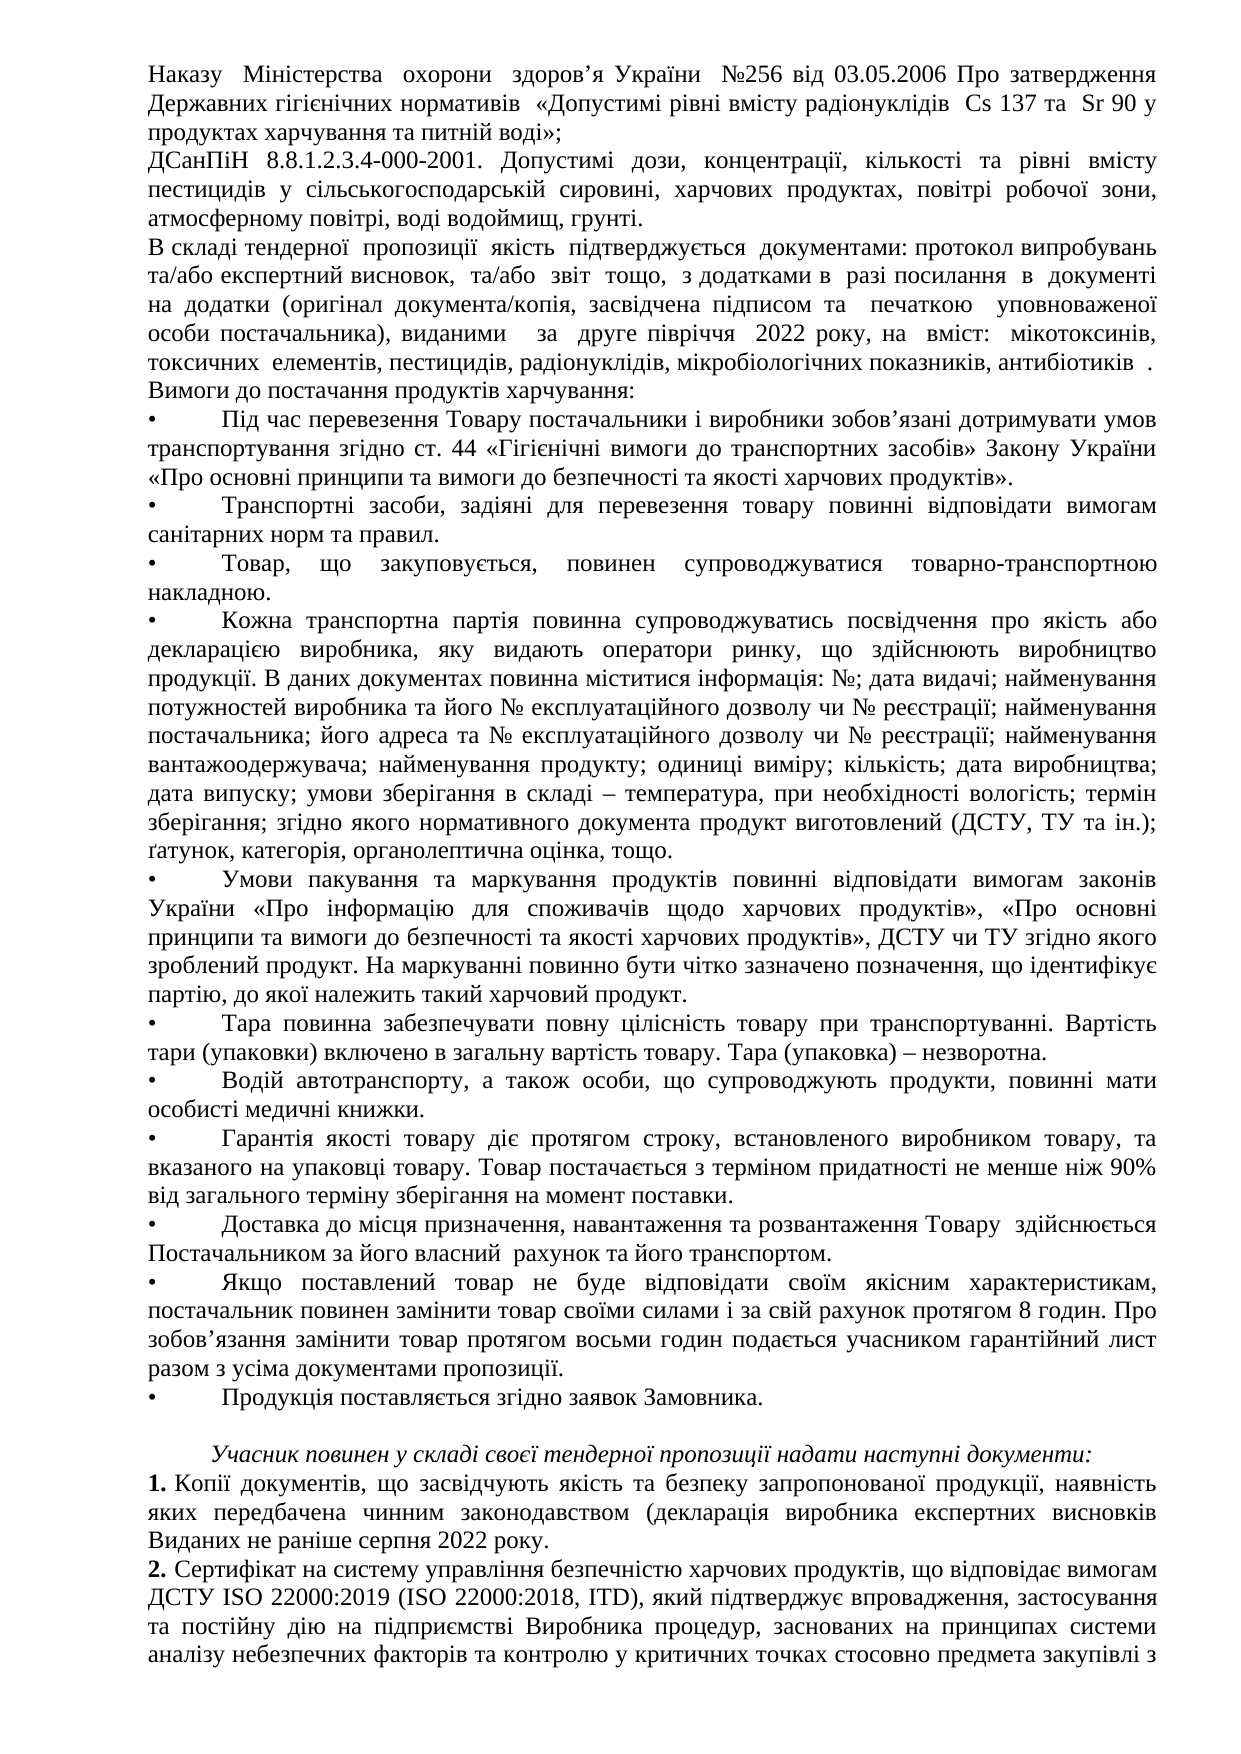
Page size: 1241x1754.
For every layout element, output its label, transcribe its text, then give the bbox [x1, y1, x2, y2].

text • Транспортні засоби, задіяні для перевезення товару повинні відповідати вимогам санітарних норм та правил. [148, 490, 1158, 548]
text • Продукція поставляється згідно заявок Замовника. [148, 1382, 1158, 1410]
text • Під час перевезення Товару постачальники і виробники зобов’язані дотримувати умов транспортування згідно ст. 44 «Гігієнічні вимоги до транспортних засобів» Закону України «Про основні принципи та вимоги до безпечності та якості харчових продуктів». [148, 404, 1158, 490]
list Копії документів, що засвідчують якість та безпеку запропонованої продукції, наявність яких передбачена чинним законодавством (декларація виробника експертних висновків Виданих не раніше серпня 2022 року. [148, 1468, 1158, 1554]
text • Кожна транспортна партія повинна супроводжуватись посвідчення про якість або декларацією виробника, яку видають оператори ринку, що здійснюють виробництво продукції. В даних документах повинна міститися інформація: №; дата видачі; найменування потужностей виробника та його № експлуатаційного дозволу чи № реєстрації; найменування постачальника; його адреса та № експлуатаційного дозволу чи № реєстрації; найменування вантажоодержувача; найменування продукту; одиниці виміру; кількість; дата виробництва; дата випуску; умови зберігання в складі – температура, при необхідності вологість; термін зберігання; згідно якого нормативного документа продукт виготовлений (ДСТУ, ТУ та ін.); ґатунок, категорія, органолептична оцінка, тощо. [148, 605, 1158, 864]
text • Водій автотранспорту, а також особи, що супроводжують продукти, повинні мати особисті медичні книжки. [148, 1065, 1158, 1123]
text • Тара повинна забезпечувати повну цілісність товару при транспортуванні. Вартість тари (упаковки) включено в загальну вартість товару. Тара (упаковка) – незворотна. [148, 1008, 1158, 1065]
text Наказу Міністерства охорони здоров’я України №256 від 03.05.2006 Про затвердження Державних гігієнічних нормативів «Допустимі рівні вмісту радіонуклідів Cs 137 та Sr 90 у продуктах харчування та питній воді»; [148, 59, 1158, 145]
text Учасник повинен у складі своєї тендерної пропозиції надати наступні документи: [148, 1439, 1158, 1468]
text • Гарантія якості товару діє протягом строку, встановленого виробником товару, та вказаного на упаковці товару. Товар постачається з терміном придатності не менше ніж 90% від загального терміну зберігання на момент поставки. [148, 1123, 1158, 1209]
text • Умови пакування та маркування продуктів повинні відповідати вимогам законів України «Про інформацію для споживачів щодо харчових продуктів», «Про основні принципи та вимоги до безпечності та якості харчових продуктів», ДСТУ чи ТУ згідно якого зроблений продукт. На маркуванні повинно бути чітко зазначено позначення, що ідентифікує партію, до якої належить такий харчовий продукт. [148, 864, 1158, 1008]
text Вимоги до постачання продуктів харчування: [148, 375, 1158, 404]
text В складі тендерної пропозиції якість підтверджується документами: протокол випробувань та/або експертний висновок, та/або звіт тощо, з додатками в разі посилання в документі на додатки (оригінал документа/копія, засвідчена підписом та печаткою уповноваженої особи постачальника), виданими за друге півріччя 2022 року, на вміст: мікотоксинів, токсичних елементів, пестицидів, радіонуклідів, мікробіологічних показників, антибіотиків . [148, 232, 1158, 375]
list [148, 1554, 1158, 1669]
text • Товар, що закуповується, повинен супроводжуватися товарно-транспортною накладною. [148, 548, 1158, 605]
text • Доставка до місця призначення, навантаження та розвантаження Товару здійснюється Постачальником за його власний рахунок та його транспортом. [148, 1209, 1158, 1267]
text • Якщо поставлений товар не буде відповідати своїм якісним характеристикам, постачальник повинен замінити товар своїми силами і за свій рахунок протягом 8 годин. Про зобов’язання замінити товар протягом восьми годин подається учасником гарантійний лист разом з усіма документами пропозиції. [148, 1267, 1158, 1382]
text ДСанПіН 8.8.1.2.3.4-000-2001. Допустимі дози, концентрації, кількості та рівні вмісту пестицидів у сільськогосподарській сировині, харчових продуктах, повітрі робочої зони, атмосферному повітрі, воді водоймищ, грунті. [148, 145, 1158, 232]
